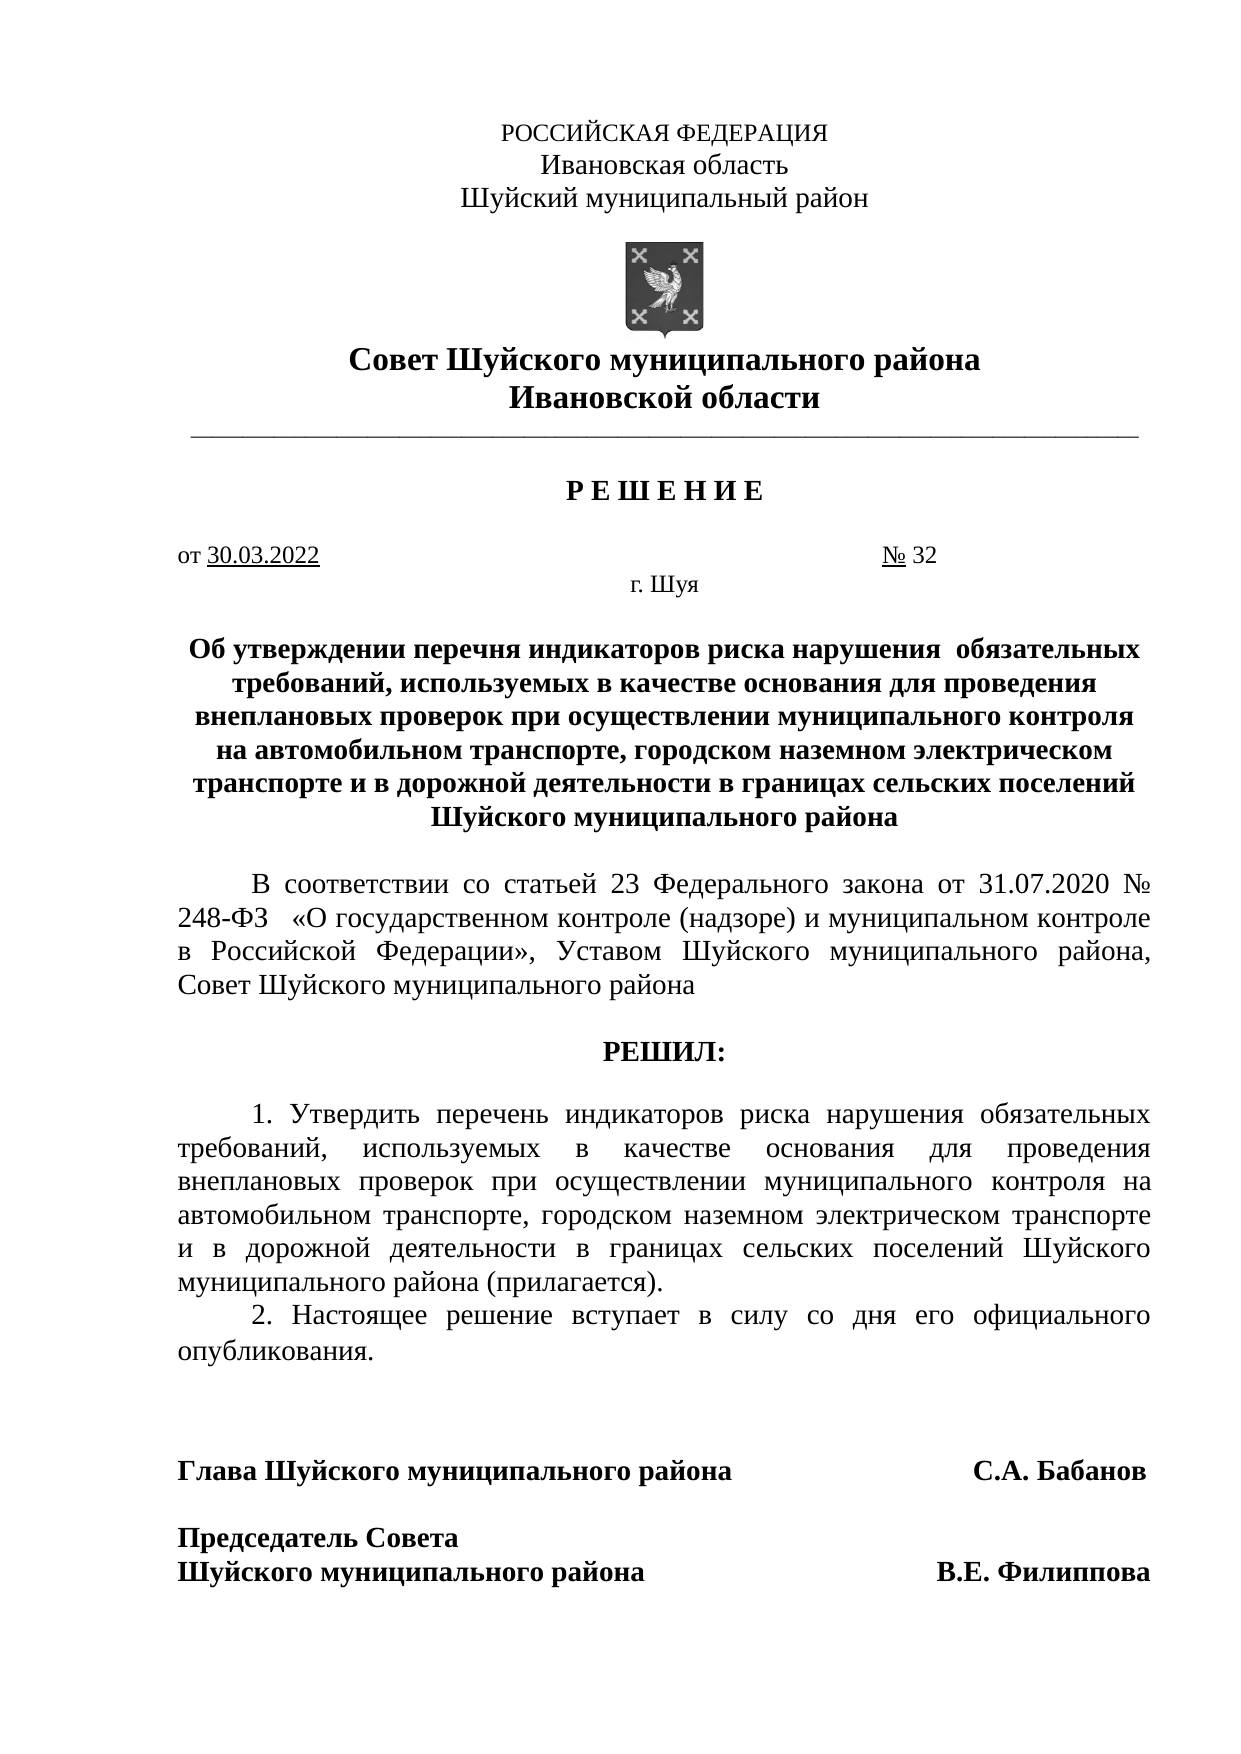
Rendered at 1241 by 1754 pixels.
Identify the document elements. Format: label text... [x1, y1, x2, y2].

text Ивановской области [177, 377, 1152, 416]
list 1. Утвердить перечень индикаторов риска нарушения обязательных требований, используемых в качестве основания для проведения внеплановых проверок при осуществлении муниципального контроля на автомобильном транспорте, городском наземном электрическом транспорте и в дорожной деятельности в границах сельских поселений Шуйского муниципального района (прилагается). [177, 1096, 1152, 1297]
text Шуйского муниципального района В.Е. Филиппова [177, 1554, 1152, 1588]
text 2. Настоящее решение вступает в силу со дня его официального опубликования. [177, 1297, 1152, 1367]
picture [625, 242, 704, 339]
text Ивановская область [177, 147, 1152, 180]
text р е ш е н и е [177, 473, 1152, 507]
text РЕШИЛ: [177, 1034, 1152, 1067]
text РОССИЙСКАЯ ФЕДЕРАЦИЯ [177, 118, 1152, 147]
text В соответствии со статьей 23 Федерального закона от 31.07.2020 № 248-ФЗ «О государственном контроле (надзоре) и муниципальном контроле в Российской Федерации», Уставом Шуйского муниципального района, Совет Шуйского муниципального района [177, 866, 1152, 1000]
text Глава Шуйского муниципального района С.А. Бабанов [177, 1453, 1152, 1487]
text Об утверждении перечня индикаторов риска нарушения обязательных требований, используемых в качестве основания для проведения внеплановых проверок при осуществлении муниципального контроля на автомобильном транспорте, городском наземном электрическом транспорте и в дорожной деятельности в границах сельских поселений Шуйского муниципального района [177, 631, 1152, 833]
text г. Шуя [177, 569, 1152, 598]
text Шуйский муниципальный район [177, 180, 1152, 214]
text Председатель Совета [177, 1521, 1152, 1554]
text от 30.03.2022 № 32 [177, 540, 1152, 569]
text Совет Шуйского муниципального района [177, 339, 1152, 377]
text ___________________________________________________________________________________________ [177, 416, 1152, 440]
